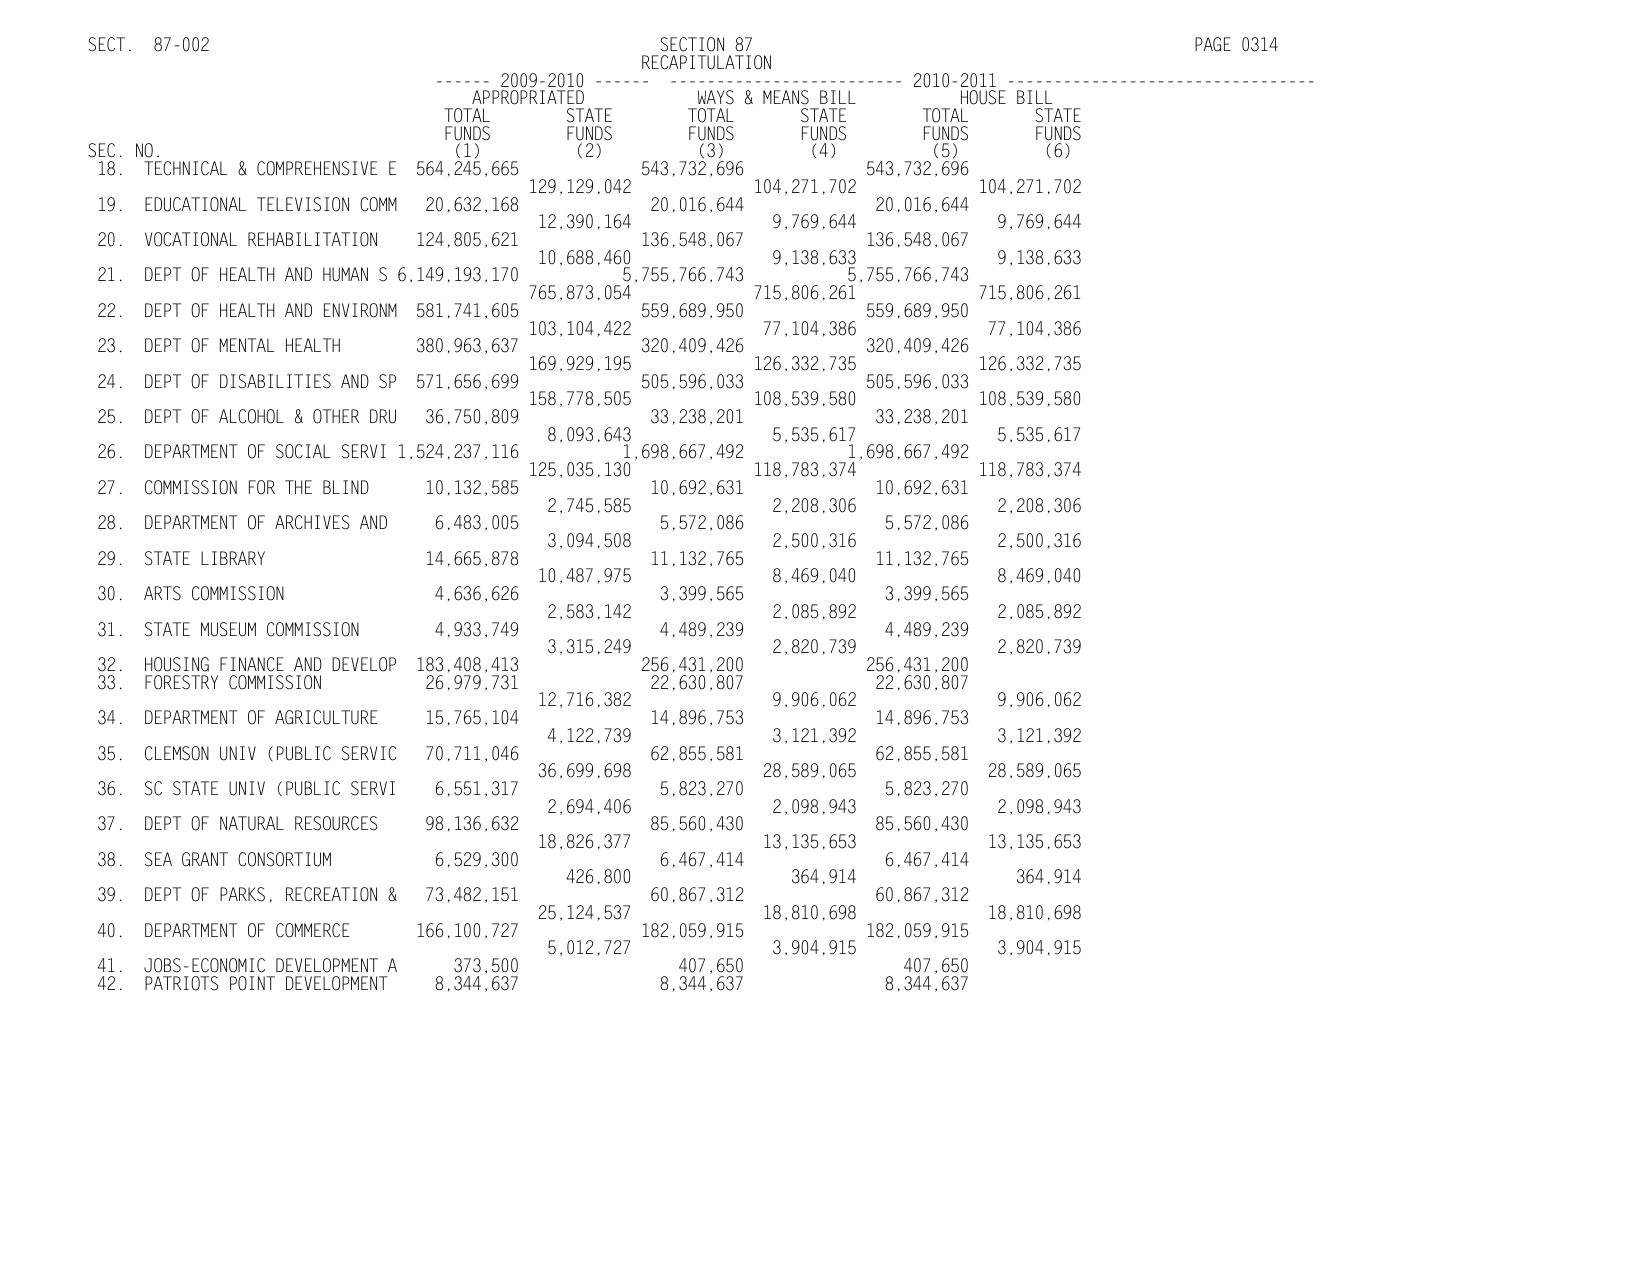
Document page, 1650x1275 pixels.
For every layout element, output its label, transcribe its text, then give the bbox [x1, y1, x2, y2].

text 37. DEPT OF NATURAL RESOURCES 98,136,632 85,560,430 85,560,430 [69, 817, 1582, 834]
text 158,778,505 108,539,580 108,539,580 [69, 392, 1582, 409]
text 125,035,130 118,783,374 118,783,374 [69, 462, 1582, 480]
text 34. DEPARTMENT OF AGRICULTURE 15,765,104 14,896,753 14,896,753 [69, 710, 1582, 728]
text 103,104,422 77,104,386 77,104,386 [69, 321, 1582, 338]
text 35. CLEMSON UNIV (PUBLIC SERVIC 70,711,046 62,855,581 62,855,581 [69, 746, 1582, 763]
text TOTAL STATE TOTAL STATE TOTAL STATE [69, 108, 1582, 126]
text 41. JOBS-ECONOMIC DEVELOPMENT A 373,500 407,650 407,650 [69, 958, 1582, 976]
text 25. DEPT OF ALCOHOL & OTHER DRU 36,750,809 33,238,201 33,238,201 [69, 409, 1582, 427]
text SEC. NO. (1) (2) (3) (4) (5) (6) [69, 144, 1582, 161]
text 10,688,460 9,138,633 9,138,633 [69, 250, 1582, 268]
text 4,122,739 3,121,392 3,121,392 [69, 728, 1582, 746]
text 2,694,406 2,098,943 2,098,943 [69, 799, 1582, 817]
text 25,124,537 18,810,698 18,810,698 [69, 905, 1582, 923]
text 40. DEPARTMENT OF COMMERCE 166,100,727 182,059,915 182,059,915 [69, 923, 1582, 941]
text 24. DEPT OF DISABILITIES AND SP 571,656,699 505,596,033 505,596,033 [69, 374, 1582, 392]
text 5,012,727 3,904,915 3,904,915 [69, 941, 1582, 958]
text 22. DEPT OF HEALTH AND ENVIRONM 581,741,605 559,689,950 559,689,950 [69, 303, 1582, 321]
text 29. STATE LIBRARY 14,665,878 11,132,765 11,132,765 [69, 551, 1582, 569]
text ------ 2009-2010 ------ ------------------------- 2010-2011 --------------------------------- [69, 73, 1582, 91]
text 129,129,042 104,271,702 104,271,702 [69, 179, 1582, 197]
text 169,929,195 126,332,735 126,332,735 [69, 356, 1582, 374]
text 12,716,382 9,906,062 9,906,062 [69, 693, 1582, 710]
text APPROPRIATED WAYS & MEANS BILL HOUSE BILL [69, 91, 1582, 108]
text 23. DEPT OF MENTAL HEALTH 380,963,637 320,409,426 320,409,426 [69, 338, 1582, 356]
text 2,745,585 2,208,306 2,208,306 [69, 498, 1582, 516]
text 36. SC STATE UNIV (PUBLIC SERVI 6,551,317 5,823,270 5,823,270 [69, 781, 1582, 799]
text 30. ARTS COMMISSION 4,636,626 3,399,565 3,399,565 [69, 586, 1582, 604]
text 426,800 364,914 364,914 [69, 870, 1582, 887]
text 2,583,142 2,085,892 2,085,892 [69, 604, 1582, 622]
text 31. STATE MUSEUM COMMISSION 4,933,749 4,489,239 4,489,239 [69, 622, 1582, 639]
text 26. DEPARTMENT OF SOCIAL SERVI 1,524,237,116 1,698,667,492 1,698,667,492 [69, 445, 1582, 462]
text 18. TECHNICAL & COMPREHENSIVE E 564,245,665 543,732,696 543,732,696 [69, 161, 1582, 179]
text 33. FORESTRY COMMISSION 26,979,731 22,630,807 22,630,807 [69, 675, 1582, 693]
text 12,390,164 9,769,644 9,769,644 [69, 214, 1582, 232]
text 39. DEPT OF PARKS, RECREATION & 73,482,151 60,867,312 60,867,312 [69, 887, 1582, 905]
text 42. PATRIOTS POINT DEVELOPMENT 8,344,637 8,344,637 8,344,637 [69, 976, 1582, 994]
text 10,487,975 8,469,040 8,469,040 [69, 569, 1582, 586]
text 28. DEPARTMENT OF ARCHIVES AND 6,483,005 5,572,086 5,572,086 [69, 516, 1582, 533]
text SECT. 87-002 SECTION 87 PAGE 0314 [69, 37, 1582, 55]
text 18,826,377 13,135,653 13,135,653 [69, 834, 1582, 852]
text 36,699,698 28,589,065 28,589,065 [69, 763, 1582, 781]
text 20. VOCATIONAL REHABILITATION 124,805,621 136,548,067 136,548,067 [69, 232, 1582, 250]
text 21. DEPT OF HEALTH AND HUMAN S 6,149,193,170 5,755,766,743 5,755,766,743 [69, 268, 1582, 285]
text 38. SEA GRANT CONSORTIUM 6,529,300 6,467,414 6,467,414 [69, 852, 1582, 870]
text 3,315,249 2,820,739 2,820,739 [69, 639, 1582, 657]
text 19. EDUCATIONAL TELEVISION COMM 20,632,168 20,016,644 20,016,644 [69, 197, 1582, 214]
text 765,873,054 715,806,261 715,806,261 [69, 285, 1582, 303]
text 32. HOUSING FINANCE AND DEVELOP 183,408,413 256,431,200 256,431,200 [69, 657, 1582, 675]
text 8,093,643 5,535,617 5,535,617 [69, 427, 1582, 445]
text RECAPITULATION [69, 55, 1582, 73]
text 3,094,508 2,500,316 2,500,316 [69, 533, 1582, 551]
text FUNDS FUNDS FUNDS FUNDS FUNDS FUNDS [69, 126, 1582, 144]
text 27. COMMISSION FOR THE BLIND 10,132,585 10,692,631 10,692,631 [69, 480, 1582, 498]
